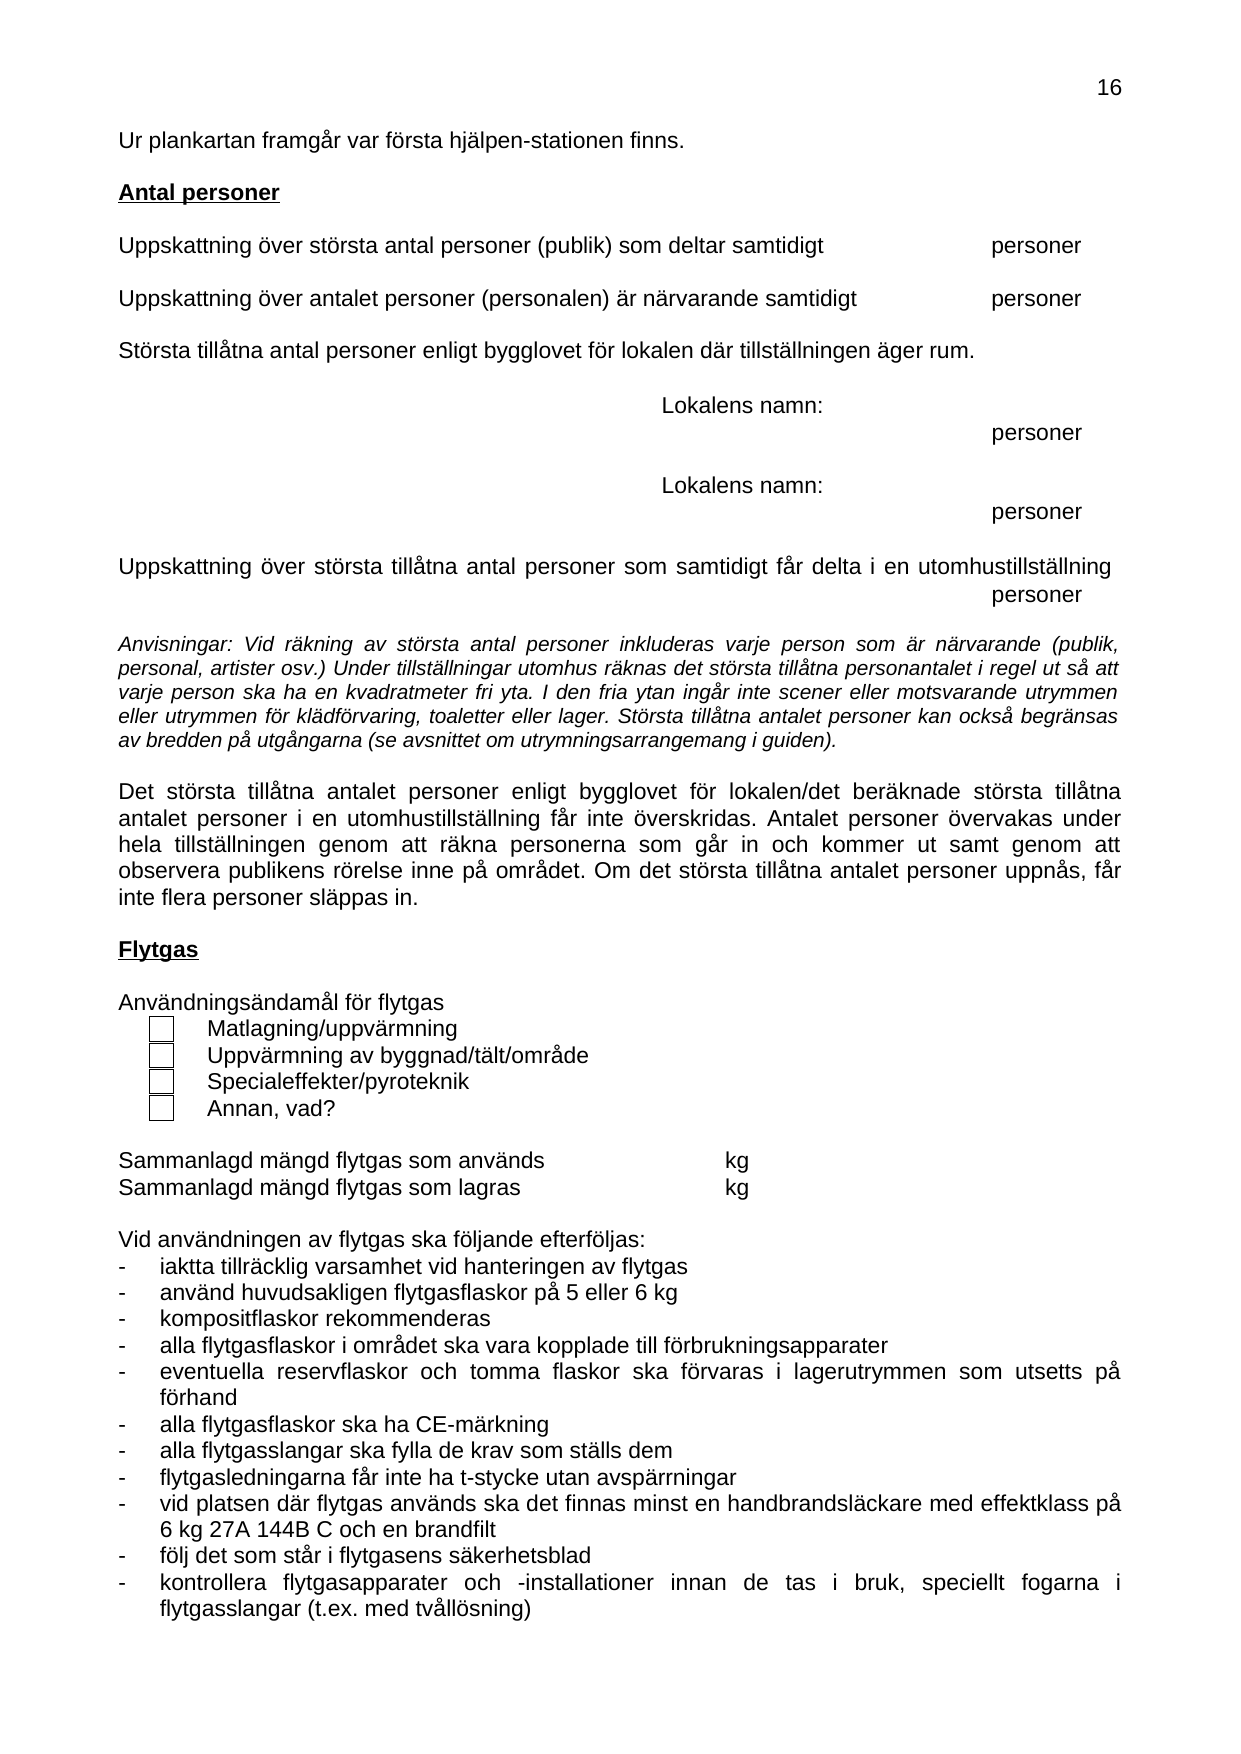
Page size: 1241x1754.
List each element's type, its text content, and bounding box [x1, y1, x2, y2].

text Matlagning/uppvärmning [148, 1015, 1122, 1042]
list vid platsen där flytgas används ska det finnas minst en handbrandsläckare med effektklass på 6 kg 27A 144B C och en brandfilt [118, 1490, 1122, 1542]
text Flytgas [118, 936, 1122, 963]
text Ur plankartan framgår var första hjälpen-stationen finns. [118, 127, 1122, 153]
text Specialeffekter/pyroteknik [148, 1068, 1122, 1094]
list iaktta tillräcklig varsamhet vid hanteringen av flytgas [118, 1253, 1122, 1279]
text Det största tillåtna antalet personer enligt bygglovet för lokalen/det beräknade största tillåtna antalet personer i en utomhustillställning får inte överskridas. Antalet personer övervakas under hela tillställningen genom att räkna personerna som går in och kommer ut samt genom att observera publikens rörelse inne på området. Om det största tillåtna antalet personer uppnås, får inte flera personer släppas in. [118, 778, 1122, 910]
text Lokalens namn: [661, 472, 1122, 498]
list flytgasledningarna får inte ha t-stycke utan avspärrningar [118, 1463, 1122, 1490]
text Sammanlagd mängd flytgas som lagras kg [118, 1173, 1122, 1200]
text Uppskattning över antalet personer (personalen) är närvarande samtidigt personer [118, 285, 1122, 311]
text Annan, vad? [148, 1094, 1122, 1121]
list kontrollera flytgasapparater och -installationer innan de tas i bruk, speciellt fogarna i flytgasslangar (t.ex. med tvållösning) [118, 1569, 1122, 1622]
text Uppvärmning av byggnad/tält/område [148, 1042, 1122, 1068]
text personer [797, 419, 1122, 445]
list eventuella reservflaskor och tomma flaskor ska förvaras i lagerutrymmen som utsetts på förhand [118, 1358, 1122, 1411]
list alla flytgasslangar ska fylla de krav som ställs dem [118, 1437, 1122, 1463]
text Antal personer [118, 179, 1122, 206]
text Användningsändamål för flytgas [118, 989, 1122, 1015]
list använd huvudsakligen flytgasflaskor på 5 eller 6 kg [118, 1279, 1122, 1305]
text personer [797, 498, 1122, 524]
text Anvisningar: Vid räkning av största antal personer inkluderas varje person som är närvarande (publik, personal, artister osv.) Under tillställningar utomhus räknas det största tillåtna personantalet i regel ut så att varje person ska ha en kvadratmeter fri yta. I den fria ytan ingår inte scener eller motsvarande utrymmen eller utrymmen för klädförvaring, toaletter eller lager. Största tillåtna antalet personer kan också begränsas av bredden på utgångarna (se avsnittet om utrymningsarrangemang i guiden). [118, 632, 1122, 752]
text Största tillåtna antal personer enligt bygglovet för lokalen där tillställningen äger rum. [118, 337, 1122, 364]
text Sammanlagd mängd flytgas som används kg [118, 1147, 1122, 1173]
text Uppskattning över största tillåtna antal personer som samtidigt får delta i en utomhustillställning personer [118, 553, 1122, 608]
text Vid användningen av flytgas ska följande efterföljas: [118, 1226, 1122, 1253]
list alla flytgasflaskor ska ha CE-märkning [118, 1411, 1122, 1437]
list kompositflaskor rekommenderas [118, 1305, 1122, 1332]
list följ det som står i flytgasens säkerhetsblad [118, 1542, 1122, 1569]
text Lokalens namn: [526, 392, 1122, 419]
text Uppskattning över största antal personer (publik) som deltar samtidigt personer [118, 232, 1122, 258]
list alla flytgasflaskor i området ska vara kopplade till förbrukningsapparater [118, 1332, 1122, 1358]
